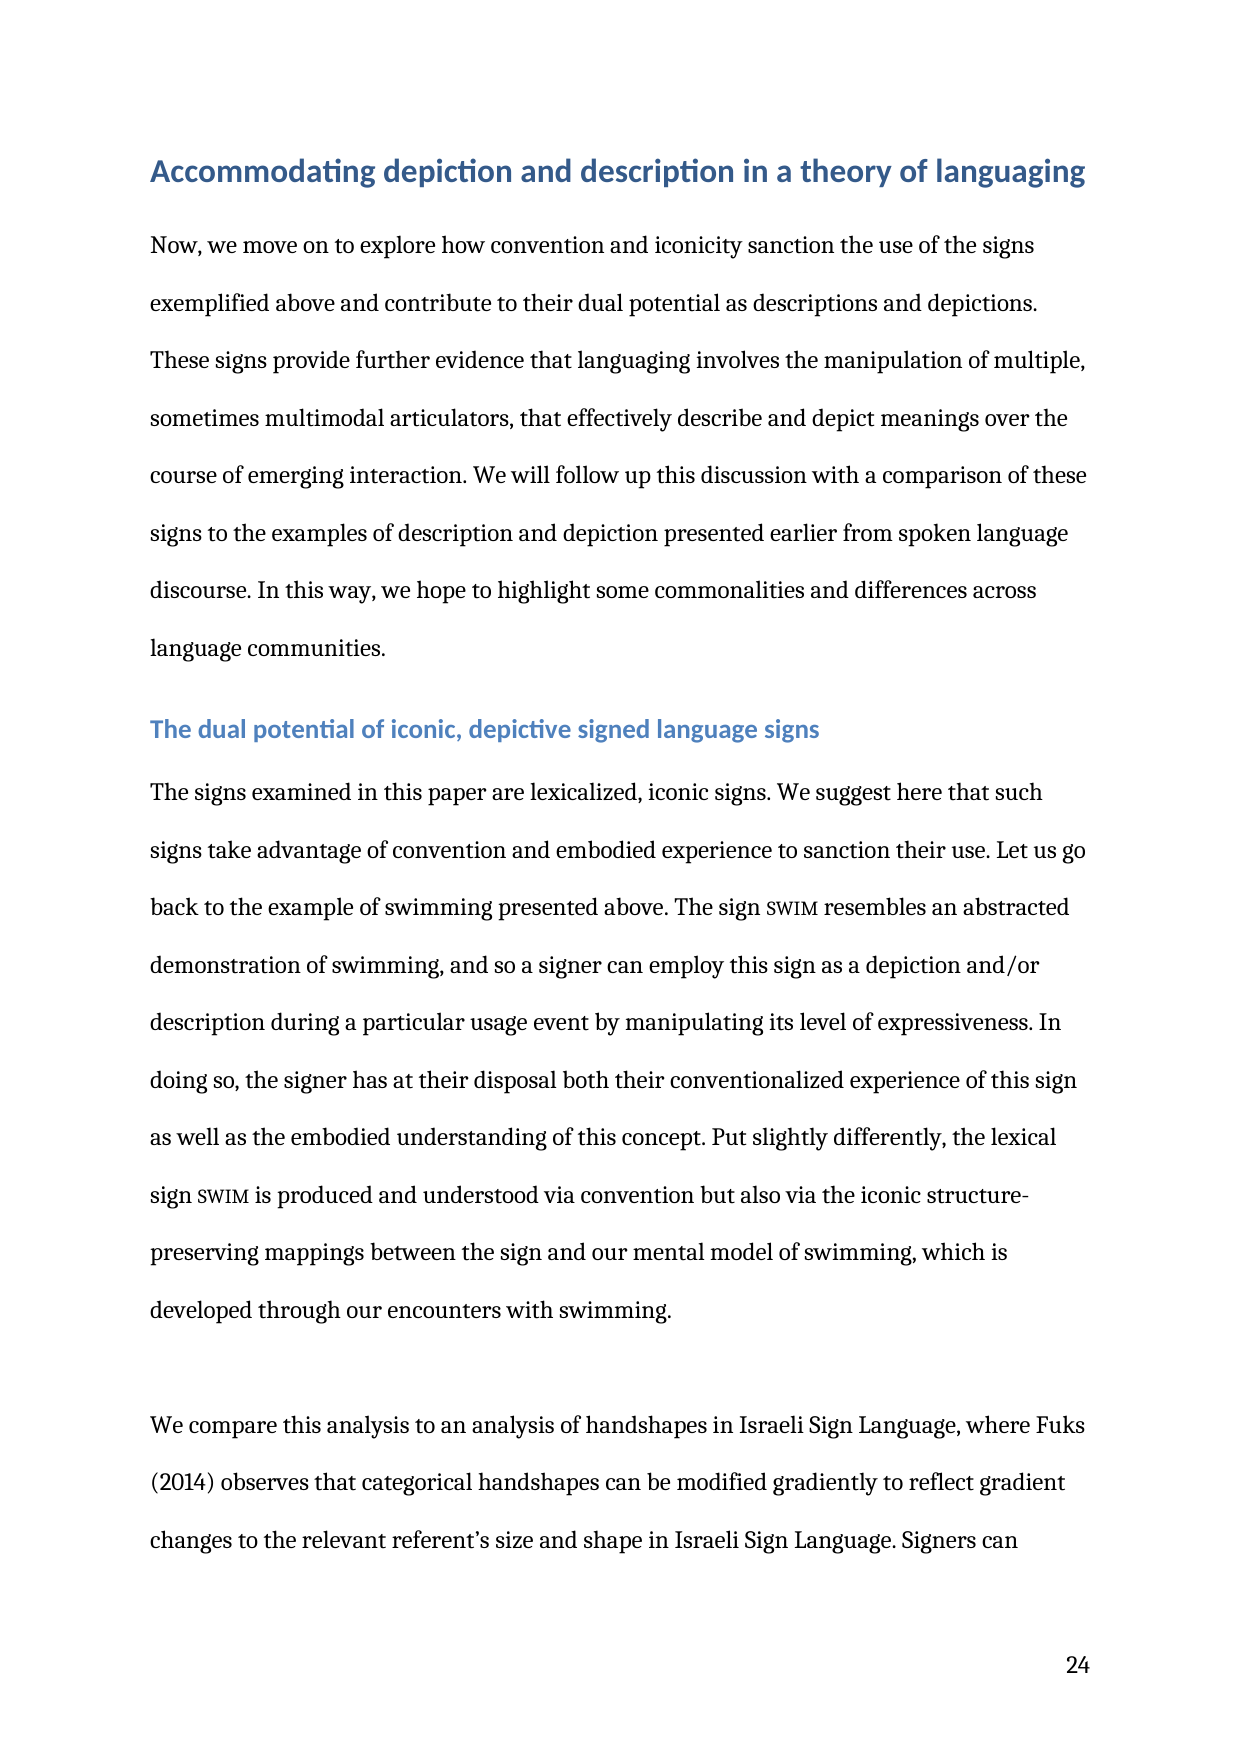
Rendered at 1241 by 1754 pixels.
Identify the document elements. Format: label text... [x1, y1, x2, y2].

subtitle Accommodating depiction and description in a theory of languaging [150, 150, 1090, 191]
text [150, 1411, 1090, 1554]
text Now, we move on to explore how convention and iconicity sanction the use of the signs exemplified above and contribute to their dual potential as descriptions and depictions. These signs provide further evidence that languaging involves the manipulation of multiple, sometimes multimodal articulators, that effectively describe and depict meanings over the course of emerging interaction. We will follow up this discussion with a comparison of these signs to the examples of description and depiction presented earlier from spoken language discourse. In this way, we hope to highlight some commonalities and differences across language communities. [150, 231, 1090, 663]
text The signs examined in this paper are lexicalized, iconic signs. We suggest here that such signs take advantage of convention and embodied experience to sanction their use. Let us go back to the example of swimming presented above. The sign swim resembles an abstracted demonstration of swimming, and so a signer can employ this sign as a depiction and/or description during a particular usage event by manipulating its level of expressiveness. In doing so, the signer has at their disposal both their conventionalized experience of this sign as well as the embodied understanding of this concept. Put slightly differently, the lexical sign swim is produced and understood via convention but also via the iconic structure-preserving mappings between the sign and our mental model of swimming, which is developed through our encounters with swimming. [150, 778, 1090, 1324]
subtitle The dual potential of iconic, depictive signed language signs [150, 712, 1090, 745]
